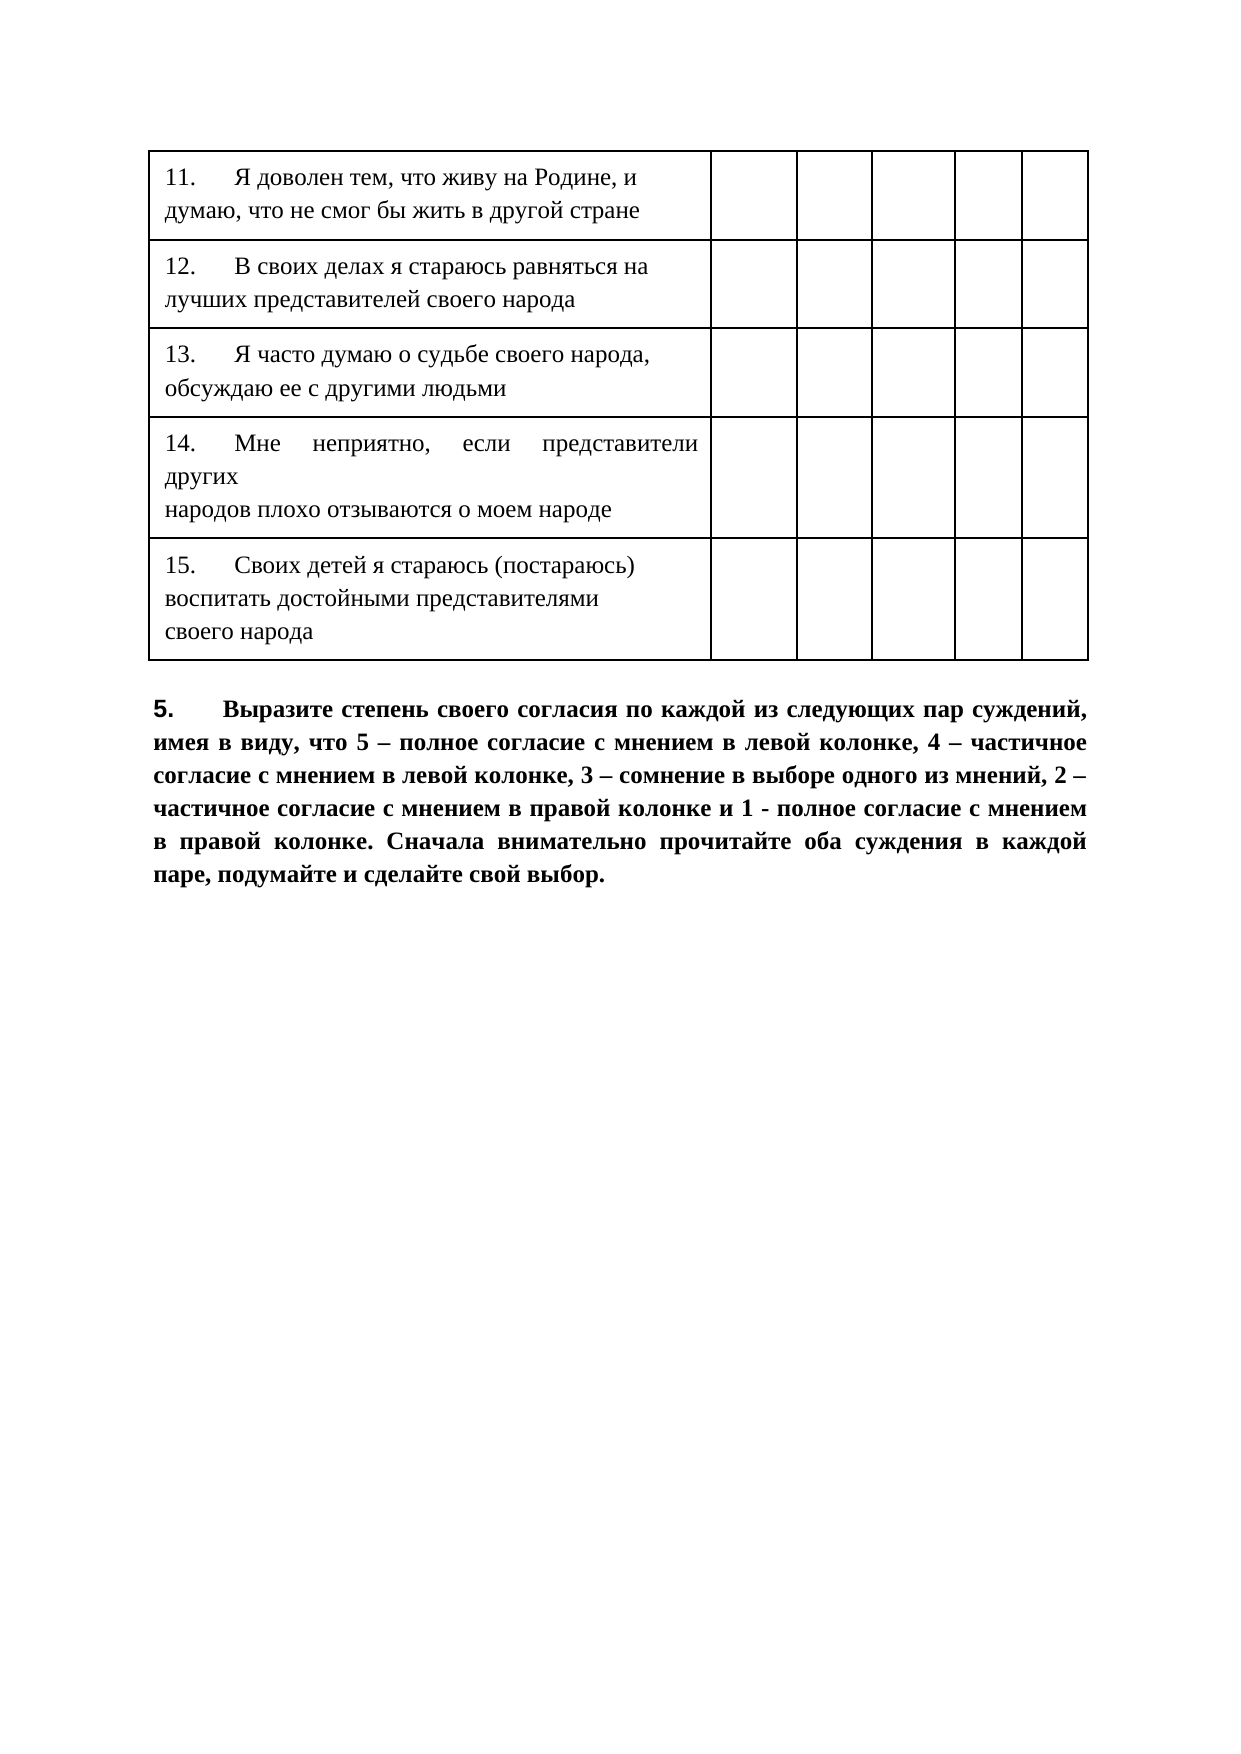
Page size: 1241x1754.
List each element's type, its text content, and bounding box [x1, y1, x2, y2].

table_cell [956, 152, 1021, 238]
table_cell [873, 329, 954, 416]
table_cell [798, 152, 871, 238]
table_cell [956, 418, 1021, 537]
table_cell [1023, 539, 1087, 659]
list Выразите степень своего согласия по каждой из следующих пар суждений, имея в виду, что 5 – полное согласие с мнением в левой колонке, 4 – частичное согласие с мнением в левой колонке, 3 – сомнение в выборе одного из мнений, 2 – частичное согласие с мнением в правой колонке и 1 - полное согласие с мнением в правой колонке. Сначала внимательно прочитайте оба суждения в каждой паре, подумайте и сделайте свой выбор. [153, 694, 1088, 888]
table_cell [1023, 241, 1087, 327]
table_cell [956, 241, 1021, 327]
table_cell [798, 241, 871, 327]
table_cell [873, 241, 954, 327]
table_cell [712, 329, 796, 416]
table_cell Мне неприятно, если представители других народов плохо отзываются о моем народе [150, 418, 710, 537]
table_cell Я доволен тем, что живу на Родине, и думаю, что не смог бы жить в другой стране [150, 152, 710, 238]
table_cell [1023, 152, 1087, 238]
table_cell Своих детей я стараюсь (постараюсь) воспитать достойными представителями своего народа [150, 539, 710, 659]
table_cell [873, 418, 954, 537]
table_cell [712, 152, 796, 238]
table_cell [873, 539, 954, 659]
table_cell [873, 152, 954, 238]
table_cell [712, 418, 796, 537]
table_cell [1023, 418, 1087, 537]
table_cell [798, 418, 871, 537]
table_cell [712, 241, 796, 327]
table_cell [798, 329, 871, 416]
table_cell [798, 539, 871, 659]
table_cell [956, 329, 1021, 416]
table_cell [1023, 329, 1087, 416]
table_cell В своих делах я стараюсь равняться на лучших представителей своего народа [150, 241, 710, 327]
table_cell [956, 539, 1021, 659]
table_cell Я часто думаю о судьбе своего народа, обсуждаю ее с другими людьми [150, 329, 710, 416]
table_cell [712, 539, 796, 659]
